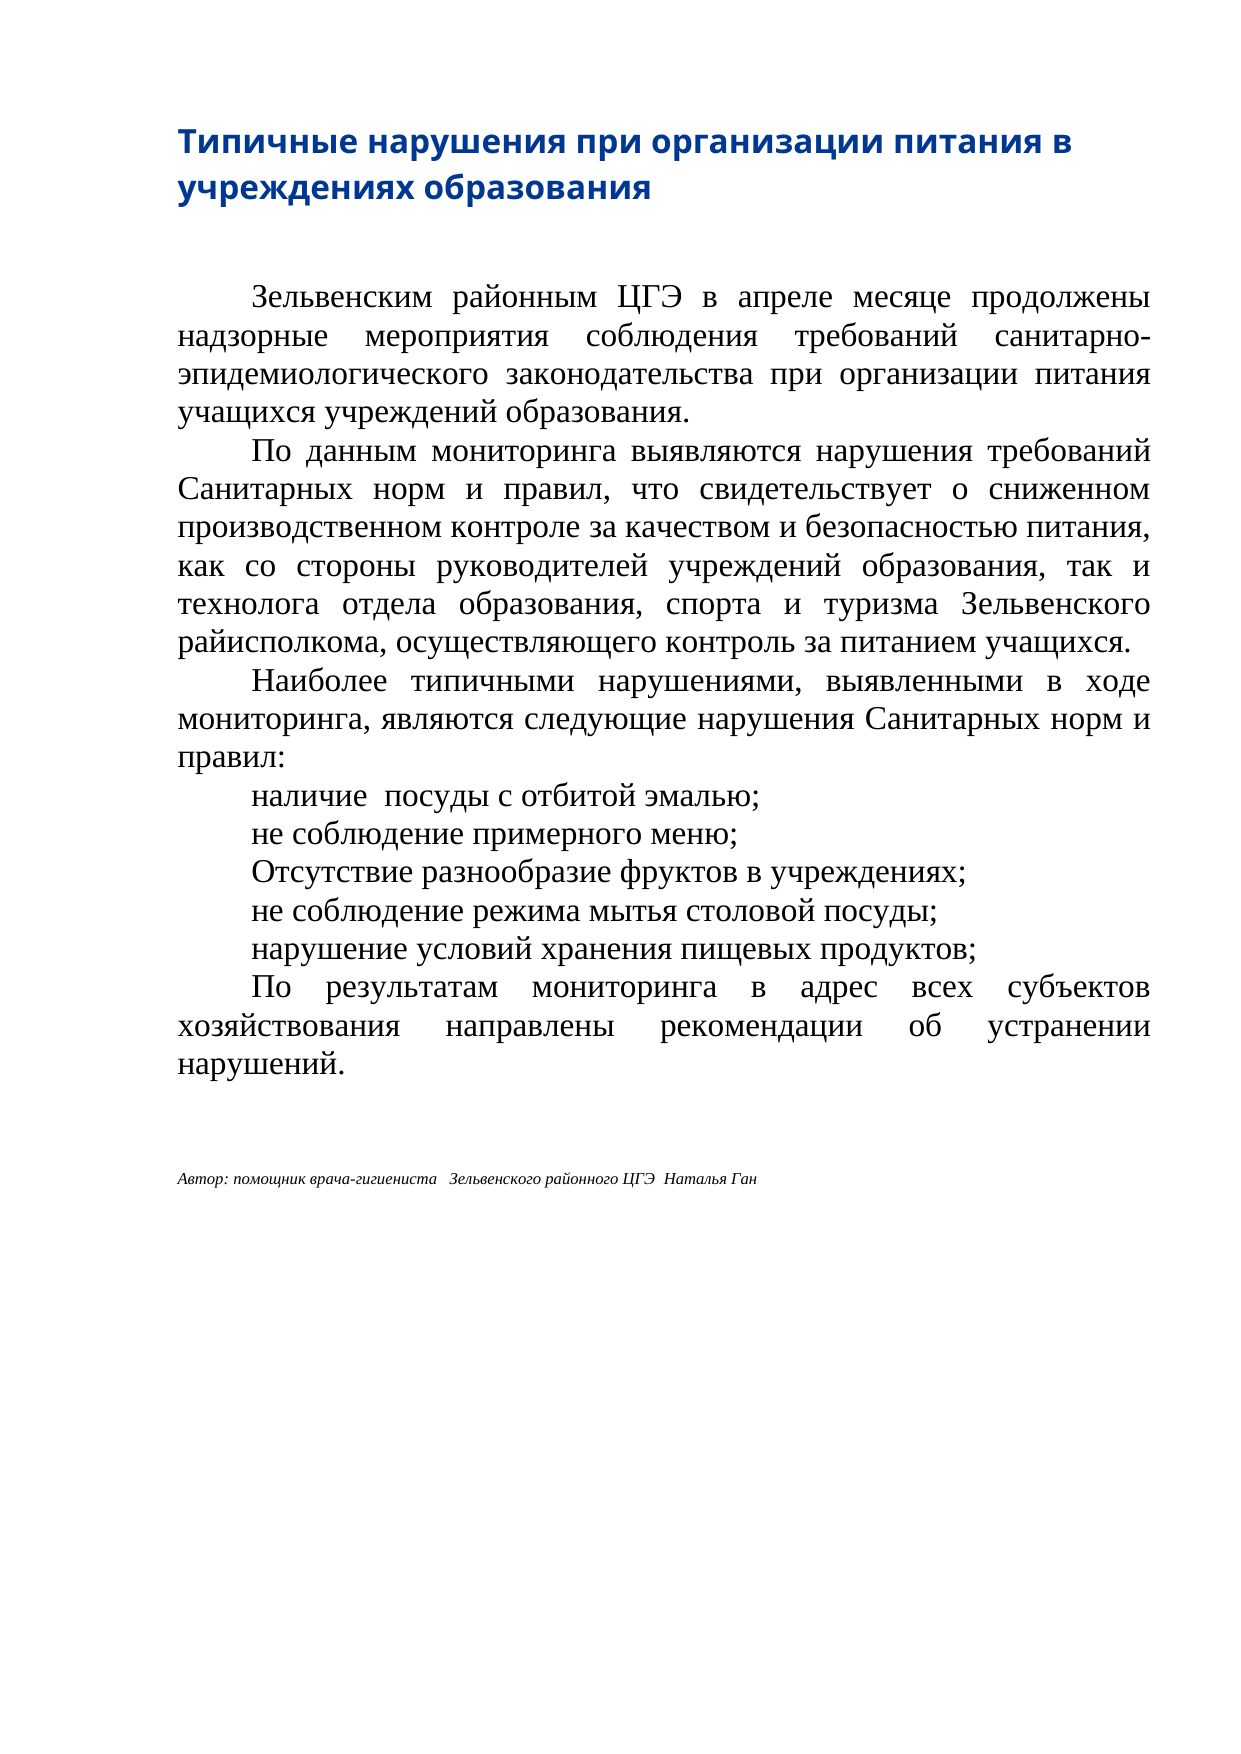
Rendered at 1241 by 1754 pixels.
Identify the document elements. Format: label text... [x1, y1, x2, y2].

text По данным мониторинга выявляются нарушения требований Санитарных норм и правил, что свидетельствует о сниженном производственном контроле за качеством и безопасностью питания, как со стороны руководителей учреждений образования, так и технолога отдела образования, спорта и туризма Зельвенского райисполкома, осуществляющего контроль за питанием учащихся. [177, 430, 1152, 660]
text Отсутствие разнообразие фруктов в учреждениях; [177, 851, 1152, 890]
text Автор: помощник врача-гигиениста Зельвенского районного ЦГЭ Наталья Ган [177, 1168, 1152, 1188]
text не соблюдение примерного меню; [177, 813, 1152, 851]
text нарушение условий хранения пищевых продуктов; [177, 928, 1152, 966]
text наличие посуды с отбитой эмалью; [177, 775, 1152, 813]
text не соблюдение режима мытья столовой посуды; [177, 890, 1152, 928]
text Типичные нарушения при организации питания в учреждениях образования [177, 118, 1152, 209]
text По результатам мониторинга в адрес всех субъектов хозяйствования направлены рекомендации об устранении нарушений. [177, 966, 1152, 1081]
text Зельвенским районным ЦГЭ в апреле месяце продолжены надзорные мероприятия соблюдения требований санитарно-эпидемиологического законодательства при организации питания учащихся учреждений образования. [177, 276, 1152, 430]
text Наиболее типичными нарушениями, выявленными в ходе мониторинга, являются следующие нарушения Санитарных норм и правил: [177, 660, 1152, 775]
